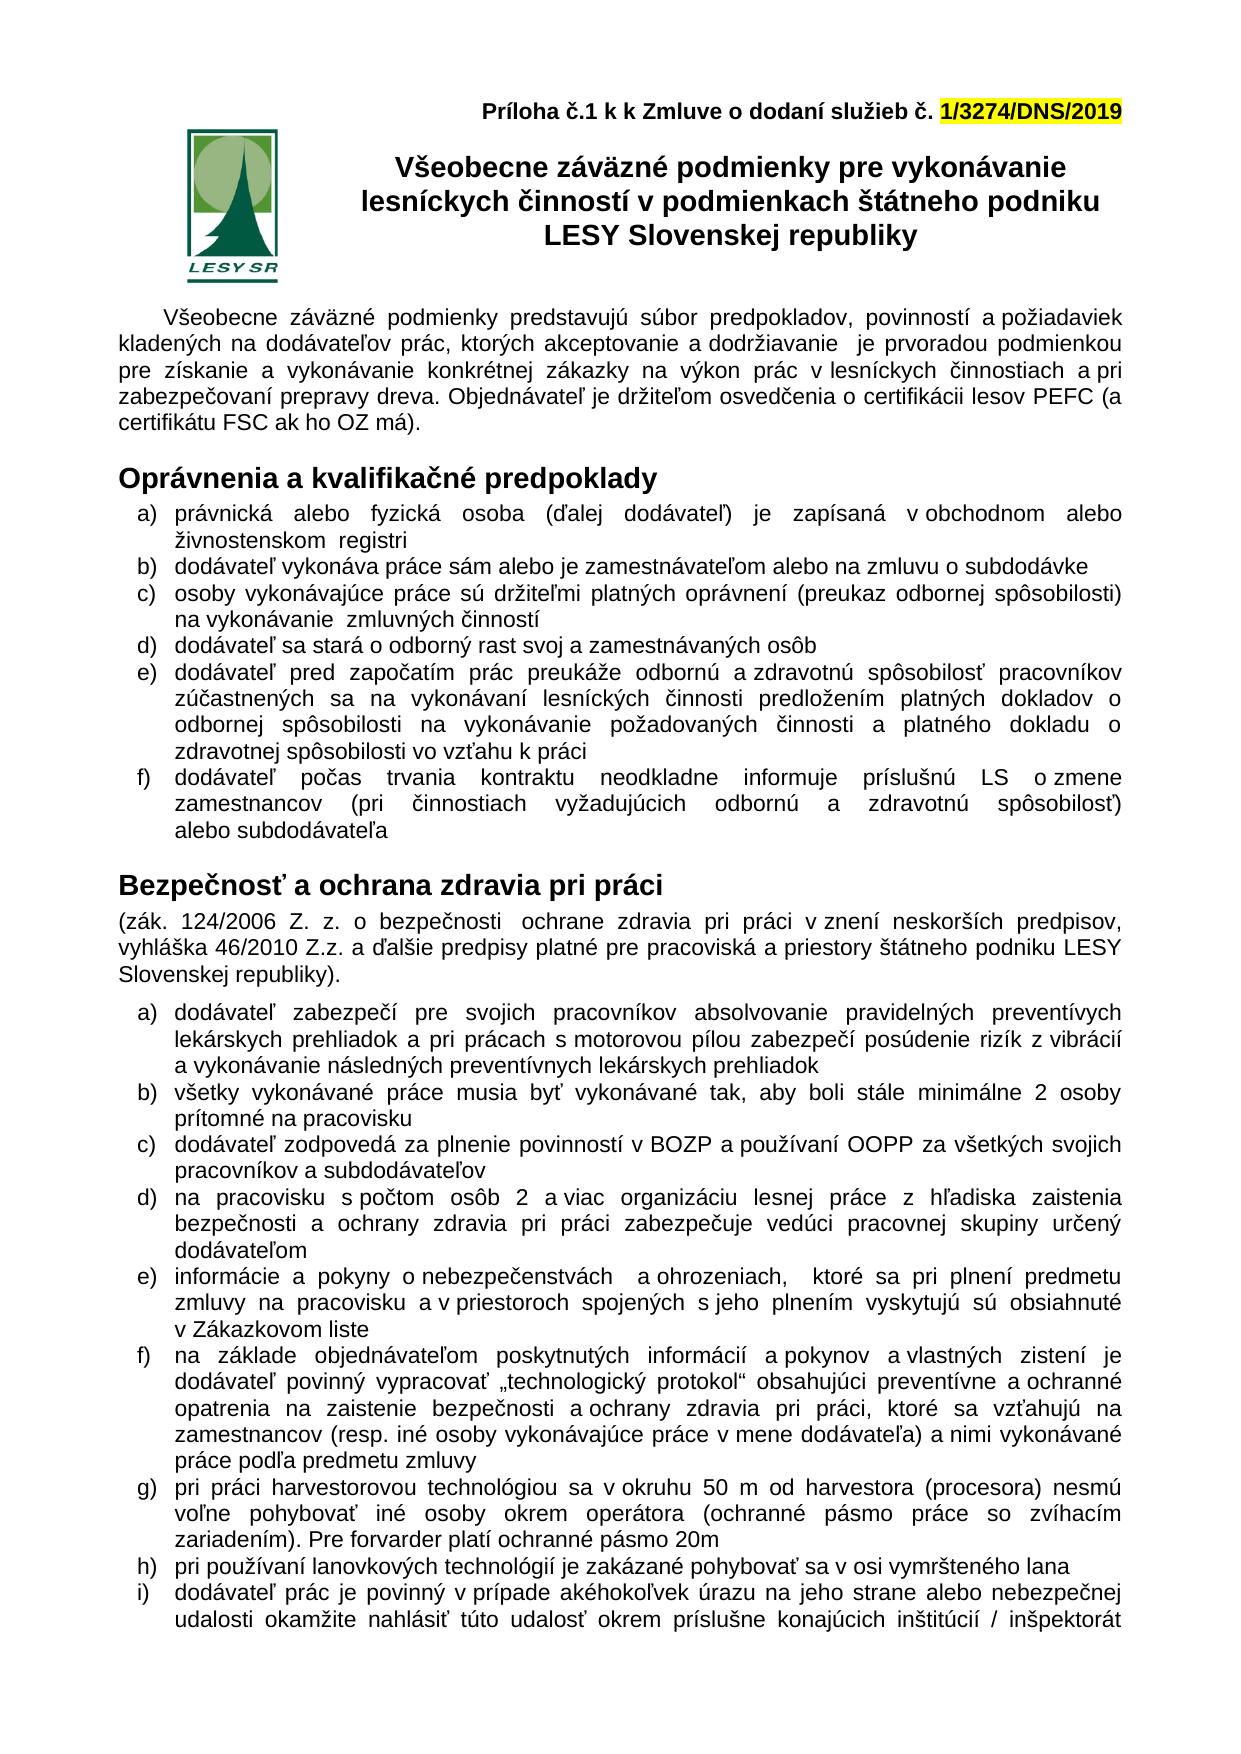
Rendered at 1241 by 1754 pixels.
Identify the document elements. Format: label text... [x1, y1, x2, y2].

list pri práci harvestorovou technológiou sa v okruhu 50 m od harvestora (procesora) nesmú voľne pohybovať iné osoby okrem operátora (ochranné pásmo práce so zvíhacím zariadením). Pre forvarder platí ochranné pásmo 20m [137, 1474, 1122, 1553]
list dodávateľ sa stará o odborný rast svoj a zamestnávaných osôb [137, 632, 1122, 658]
list pri používaní lanovkových technológií je zakázané pohybovať sa v osi vymršteného lana [137, 1553, 1122, 1579]
list právnická alebo fyzická osoba (ďalej dodávateľ) je zapísaná v obchodnom alebo živnostenskom registri [137, 500, 1122, 553]
subtitle Oprávnenia a kvalifikačné predpoklady [118, 461, 1122, 494]
list dodávateľ počas trvania kontraktu neodkladne informuje príslušnú LS o zmene zamestnancov (pri činnostiach vyžadujúcich odbornú a zdravotnú spôsobilosť) alebo subdodávateľa [137, 764, 1122, 843]
text Všeobecne záväzné podmienky predstavujú súbor predpokladov, povinností a požiadaviek kladených na dodávateľov prác, ktorých akceptovanie a dodržiavanie je prvoradou podmienkou pre získanie a vykonávanie konkrétnej zákazky na výkon prác v lesníckych činnostiach a pri zabezpečovaní prepravy dreva. Objednávateľ je držiteľom osvedčenia o certifikácii lesov PEFC (a certifikátu FSC ak ho OZ má). [118, 304, 1122, 436]
list dodávateľ pred započatím prác preukáže odbornú a zdravotnú spôsobilosť pracovníkov zúčastnených sa na vykonávaní lesníckých činnosti predložením platných dokladov o odbornej spôsobilosti na vykonávanie požadovaných činnosti a platného dokladu o zdravotnej spôsobilosti vo vzťahu k práci [137, 658, 1122, 764]
text Príloha č.1 k k Zmluve o dodaní služieb č. 1/3274/DNS/2019 [118, 98, 940, 124]
list dodávateľ vykonáva práce sám alebo je zamestnávateľom alebo na zmluvu o subdodávke [137, 553, 1122, 579]
list dodávateľ zodpovedá za plnenie povinností v BOZP a používaní OOPP za všetkých svojich pracovníkov a subdodávateľov [137, 1131, 1122, 1184]
list informácie a pokyny o nebezpečenstvách a ohrozeniach, ktoré sa pri plnení predmetu zmluvy na pracovisku a v priestoroch spojených s jeho plnením vyskytujú sú obsiahnuté v Zákazkovom liste [137, 1263, 1122, 1342]
list osoby vykonávajúce práce sú držiteľmi platných oprávnení (preukaz odbornej spôsobilosti) na vykonávanie zmluvných činností [137, 579, 1122, 632]
text (zák. 124/2006 Z. z. o bezpečnosti ochrane zdravia pri práci v znení neskorších predpisov, vyhláška 46/2010 Z.z. a ďalšie predpisy platné pre pracoviská a priestory štátneho podniku LESY Slovenskej republiky). [118, 908, 1122, 987]
picture [183, 125, 278, 285]
list dodávateľ zabezpečí pre svojich pracovníkov absolvovanie pravidelných preventívych lekárskych prehliadok a pri prácach s motorovou pílou zabezpečí posúdenie rizík z vibrácií a vykonávanie následných preventívnych lekárskych prehliadok [137, 999, 1122, 1078]
list na základe objednávateľom poskytnutých informácií a pokynov a vlastných zistení je dodávateľ povinný vypracovať „technologický protokol“ obsahujúci preventívne a ochranné opatrenia na zaistenie bezpečnosti a ochrany zdravia pri práci, ktoré sa vzťahujú na zamestnancov (resp. iné osoby vykonávajúce práce v mene dodávateľa) a nimi vykonávané práce podľa predmetu zmluvy [137, 1342, 1122, 1474]
list všetky vykonávané práce musia byť vykonávané tak, aby boli stále minimálne 2 osoby prítomné na pracovisku [137, 1078, 1122, 1131]
subtitle Bezpečnosť a ochrana zdravia pri práci [118, 868, 1122, 902]
list na pracovisku s počtom osôb 2 a viac organizáciu lesnej práce z hľadiska zaistenia bezpečnosti a ochrany zdravia pri práci zabezpečuje vedúci pracovnej skupiny určený dodávateľom [137, 1184, 1122, 1263]
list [137, 1579, 1122, 1632]
text Všeobecne záväzné podmienky pre vykonávanie lesníckych činností v podmienkach štátneho podniku LESY Slovenskej republiky [340, 151, 1122, 251]
